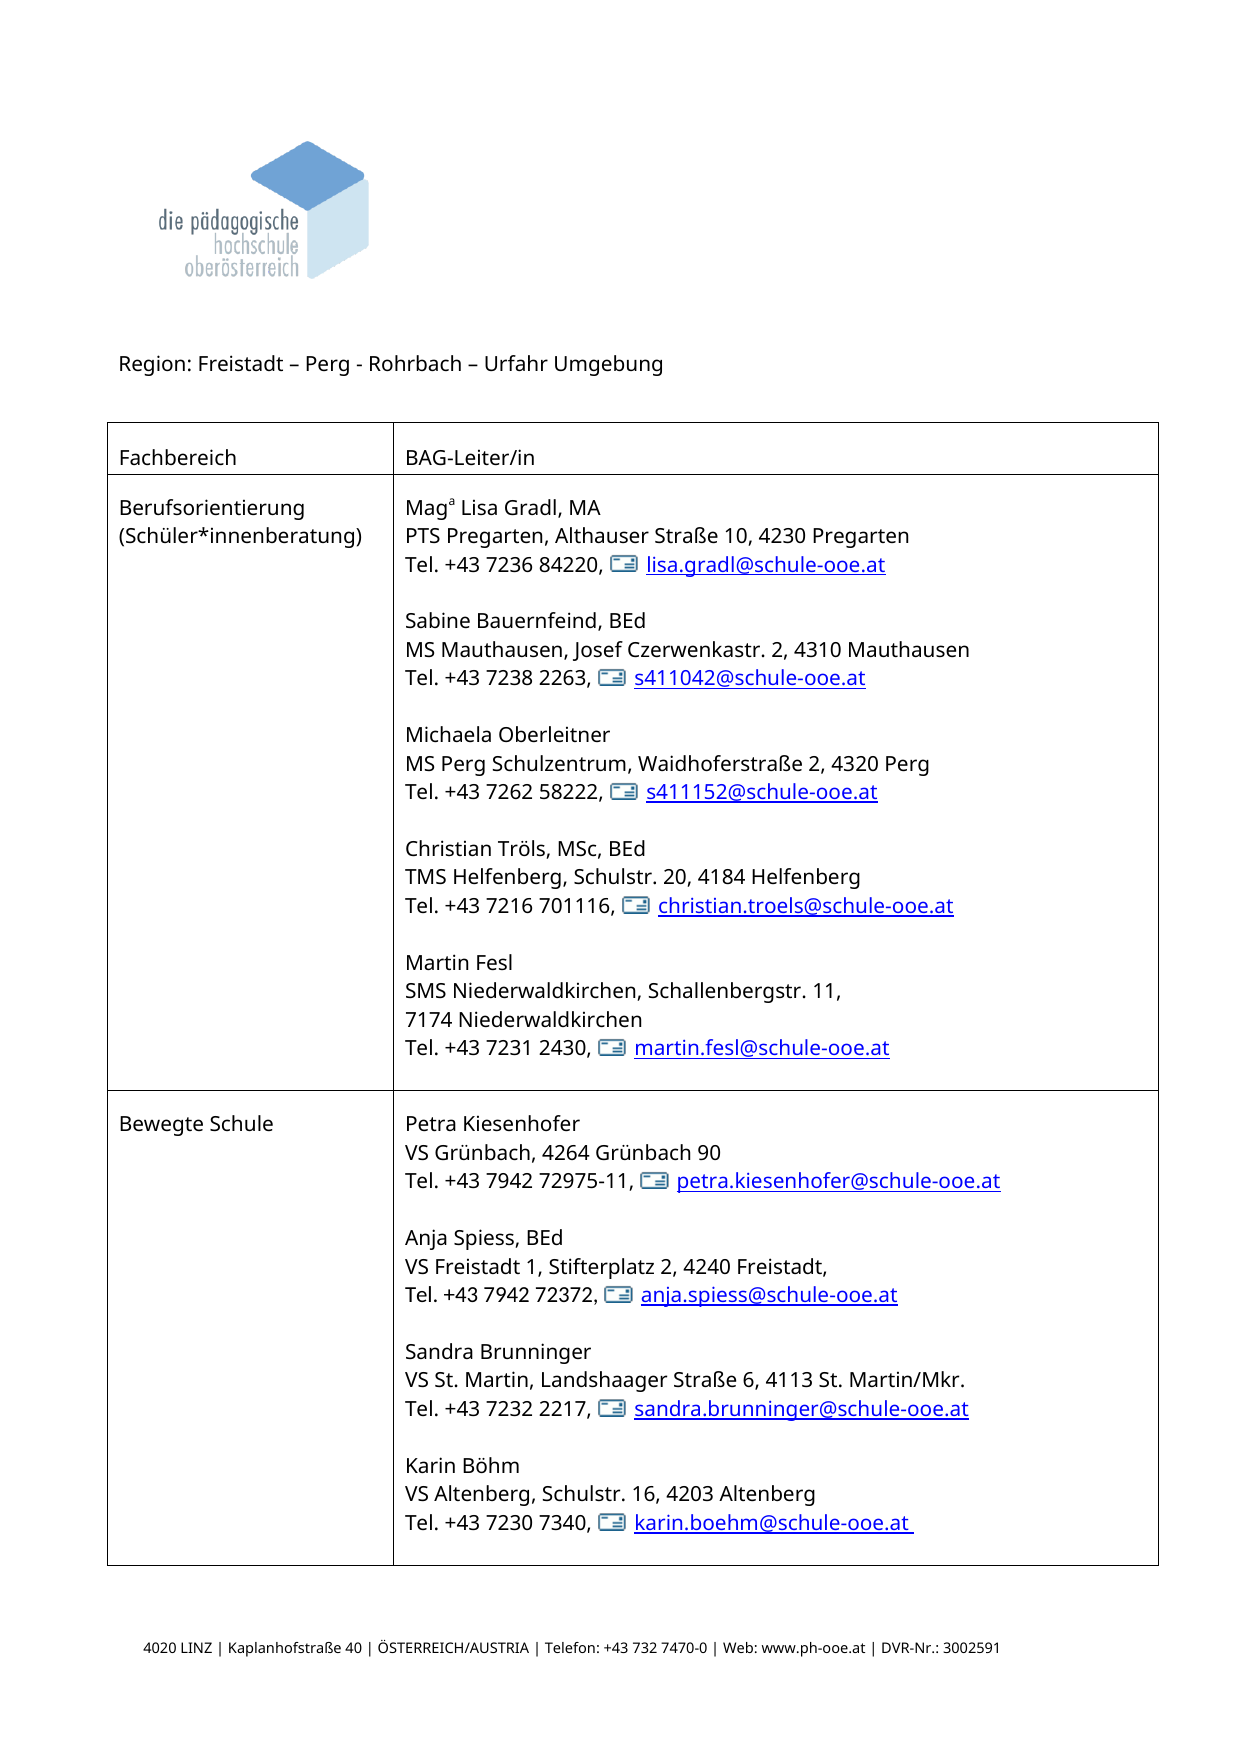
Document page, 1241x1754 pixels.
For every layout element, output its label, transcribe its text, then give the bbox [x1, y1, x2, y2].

text Region: Freistadt – Perg - Rohrbach – Urfahr Umgebung [118, 349, 1090, 378]
table_header BAG-Leiter/in [394, 423, 1158, 473]
picture [597, 1393, 629, 1417]
picture [609, 549, 641, 572]
table_cell Bewegte Schule [108, 1091, 393, 1565]
picture [621, 891, 653, 914]
picture [639, 1166, 672, 1189]
picture [597, 1033, 629, 1056]
table_cell Berufsorientierung (Schüler*innenberatung) [108, 475, 393, 1090]
table_cell Petra Kiesenhofer VS Grünbach, 4264 Grünbach 90 Tel. +43 7942 72975-11, petra.kiesenhofer@schule-ooe.at Anja Spiess, BEd VS Freistadt 1, Stifterplatz 2, 4240 Freistadt, Tel. +43 7942 72372, anja.spiess@schule-ooe.at Sandra Brunninger VS St. Martin, Landshaager Straße 6, 4113 St. Martin/Mkr. Tel. +43 7232 2217, sandra.brunninger@schule-ooe.at Karin Böhm VS Altenberg, Schulstr. 16, 4203 Altenberg Tel. +43 7230 7340, karin.boehm@schule-ooe.at [394, 1091, 1158, 1565]
picture [597, 663, 629, 686]
table_cell Maga Lisa Gradl, MA PTS Pregarten, Althauser Straße 10, 4230 Pregarten Tel. +43 7236 84220, lisa.gradl@schule-ooe.at Sabine Bauernfeind, BEd MS Mauthausen, Josef Czerwenkastr. 2, 4310 Mauthausen Tel. +43 7238 2263, s411042@schule-ooe.at Michaela Oberleitner MS Perg Schulzentrum, Waidhoferstraße 2, 4320 Perg Tel. +43 7262 58222, s411152@schule-ooe.at Christian Tröls, MSc, BEd TMS Helfenberg, Schulstr. 20, 4184 Helfenberg Tel. +43 7216 701116, christian.troels@schule-ooe.at Martin Fesl SMS Niederwaldkirchen, Schallenbergstr. 11, 7174 Niederwaldkirchen Tel. +43 7231 2430, martin.fesl@schule-ooe.at [394, 475, 1158, 1090]
picture [124, 118, 403, 301]
picture [603, 1280, 636, 1303]
picture [609, 777, 641, 800]
picture [597, 1507, 629, 1531]
table_header Fachbereich [108, 423, 393, 473]
